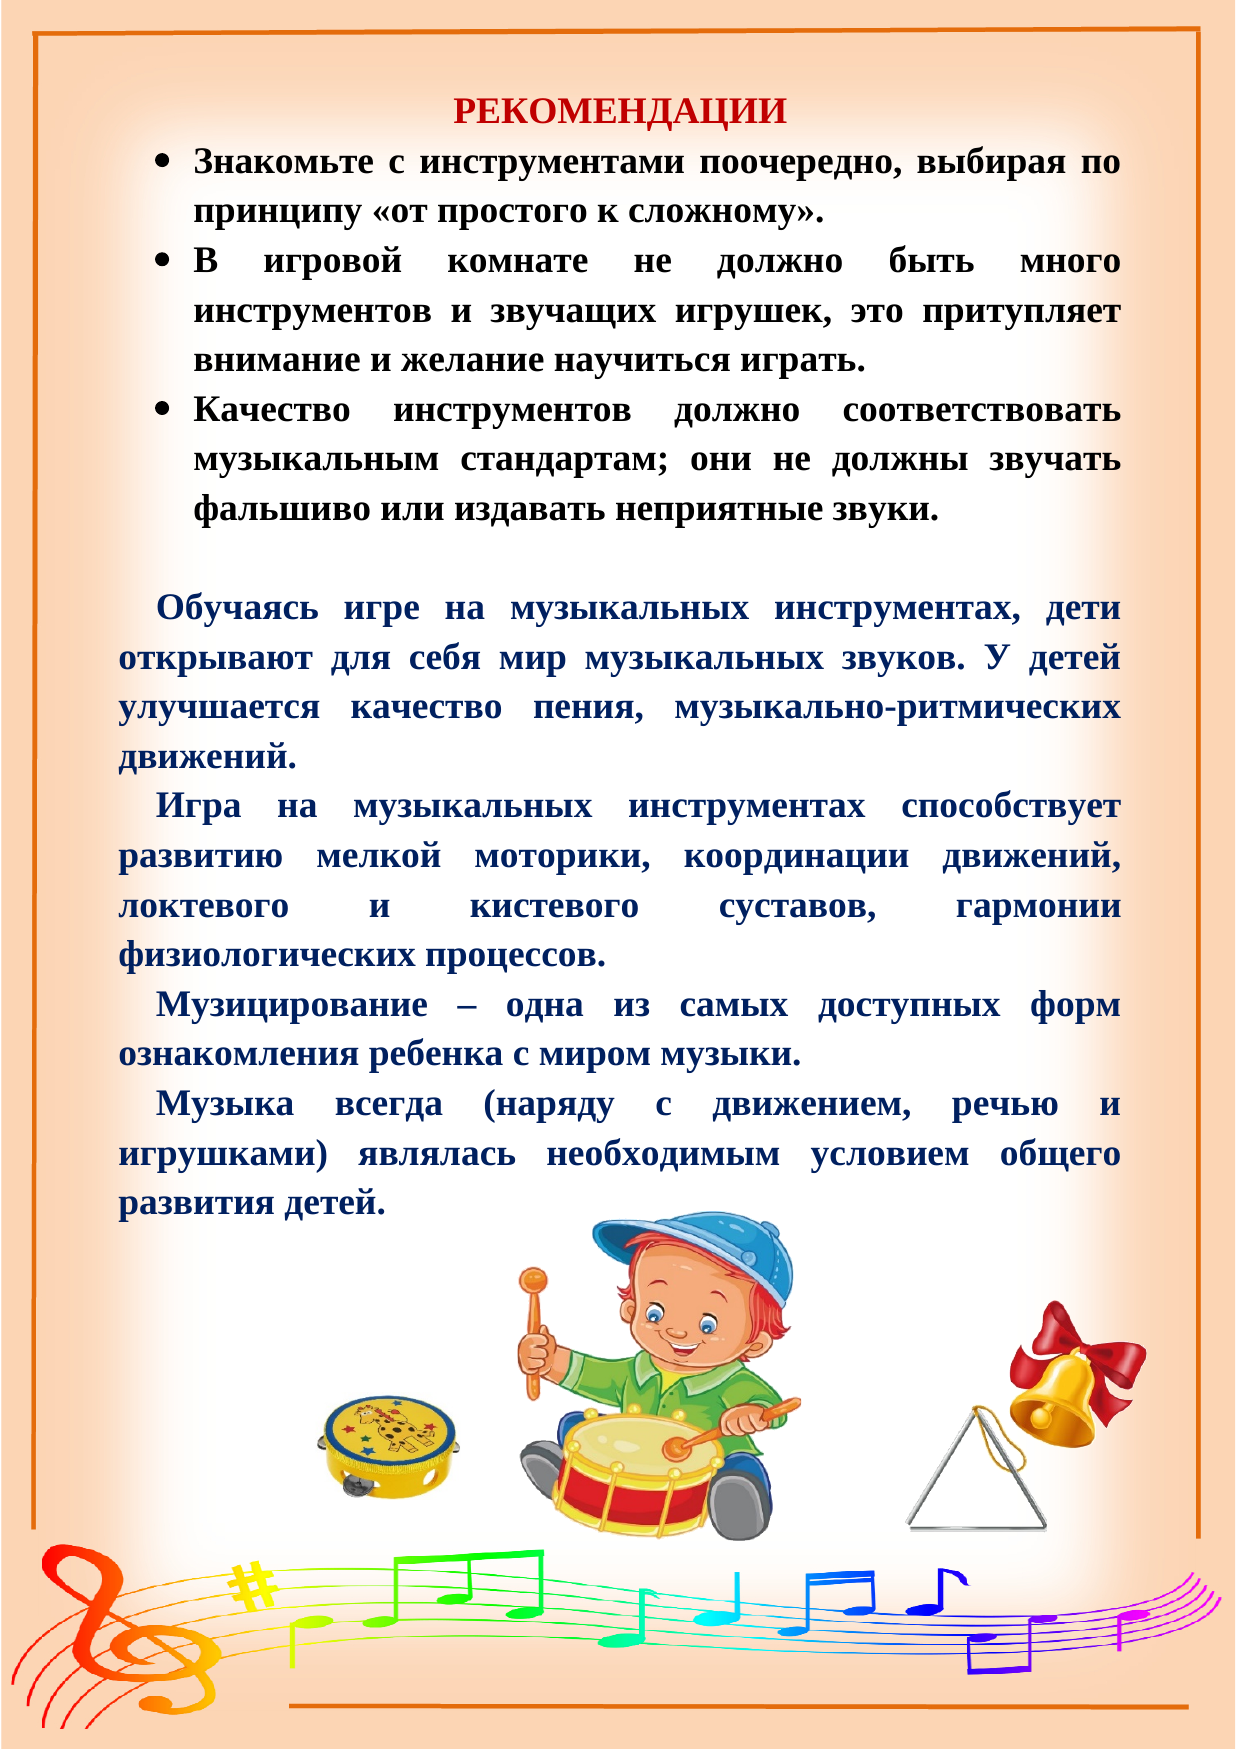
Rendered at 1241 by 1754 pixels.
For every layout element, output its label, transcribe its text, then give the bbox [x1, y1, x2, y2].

text Игра на музыкальных инструментах способствует развитию мелкой моторики, координации движений, локтевого и кистевого суставов, гармонии физиологических процессов. [118, 783, 1122, 975]
picture [0, 0, 1235, 1749]
list В игровой комнате не должно быть много инструментов и звучащих игрушек, это притупляет внимание и желание научиться играть. [156, 237, 1122, 380]
text РЕКОМЕНДАЦИИ [118, 89, 1122, 132]
text Музыка всегда (наряду с движением, речью и игрушками) являлась необходимым условием общего развития детей. [118, 1080, 1122, 1223]
text Обучаясь игре на музыкальных инструментах, дети открывают для себя мир музыкальных звуков. У детей улучшается качество пения, музыкально-ритмических движений. [118, 584, 1122, 776]
text Музицирование – одна из самых доступных форм ознакомления ребенка с миром музыки. [118, 981, 1122, 1074]
list Качество инструментов должно соответствовать музыкальным стандартам; они не должны звучать фальшиво или издавать неприятные звуки. [156, 386, 1122, 528]
list Знакомьте с инструментами поочередно, выбирая по принципу «от простого к сложному». [156, 138, 1122, 231]
